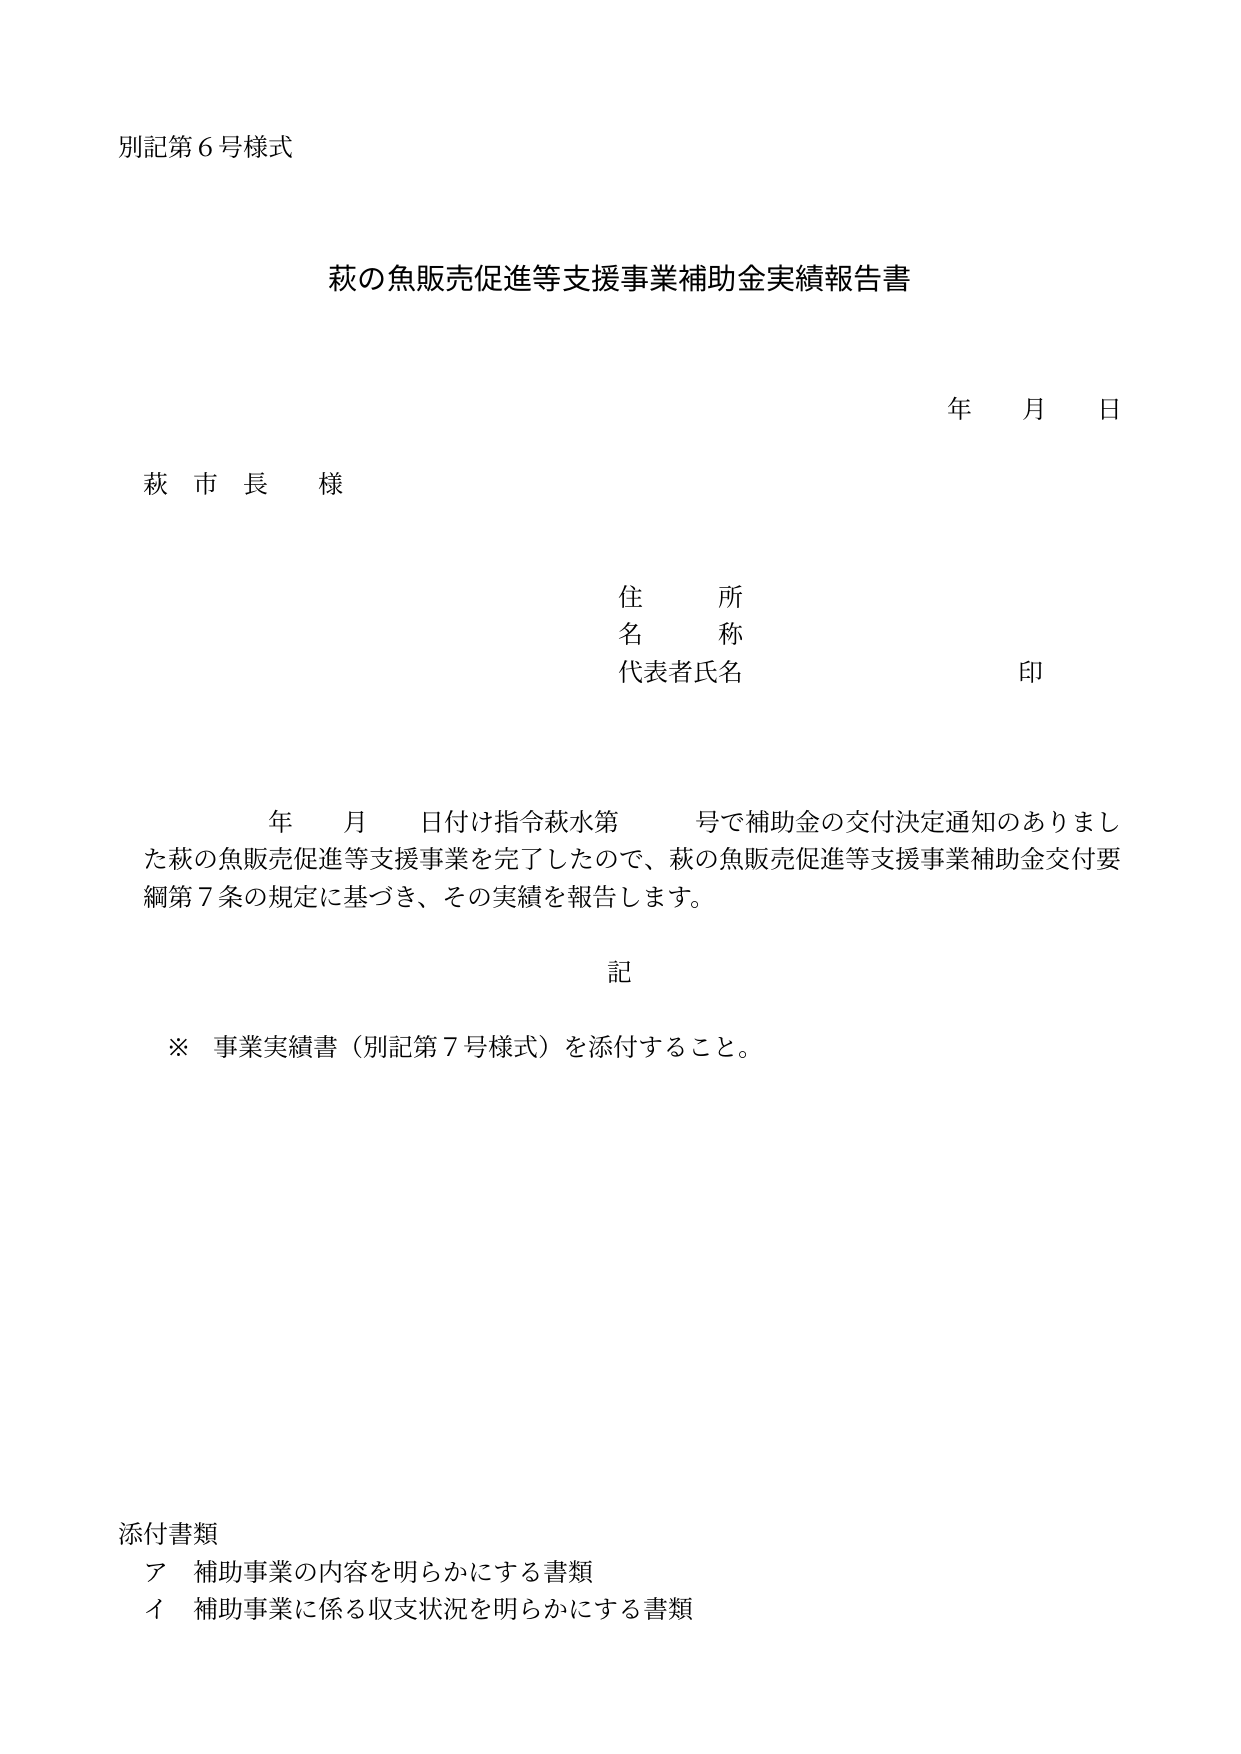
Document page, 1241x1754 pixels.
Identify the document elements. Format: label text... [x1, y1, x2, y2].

text 年 月 日付け指令萩水第 号で補助金の交付決定通知のありました萩の魚販売促進等支援事業を完了したので、萩の魚販売促進等支援事業補助金交付要綱第７条の規定に基づき、その実績を報告します。 [143, 802, 1122, 914]
text 別記第６号様式 [118, 127, 1122, 164]
text ア 補助事業の内容を明らかにする書類 [118, 1552, 1122, 1589]
text 萩 市 長 様 [118, 464, 1122, 502]
text 名 称 [118, 614, 1122, 652]
text 萩の魚販売促進等支援事業補助金実績報告書 [118, 239, 1122, 314]
text ※ 事業実績書（別記第７号様式）を添付すること。 [143, 1027, 1122, 1064]
text 住 所 [118, 577, 1122, 614]
text 記 [118, 952, 1122, 989]
text イ 補助事業に係る収支状況を明らかにする書類 [118, 1589, 1122, 1627]
text 代表者氏名 印 [118, 652, 1122, 689]
text 添付書類 [118, 1514, 1122, 1552]
text 年 月 日 [118, 352, 1122, 427]
